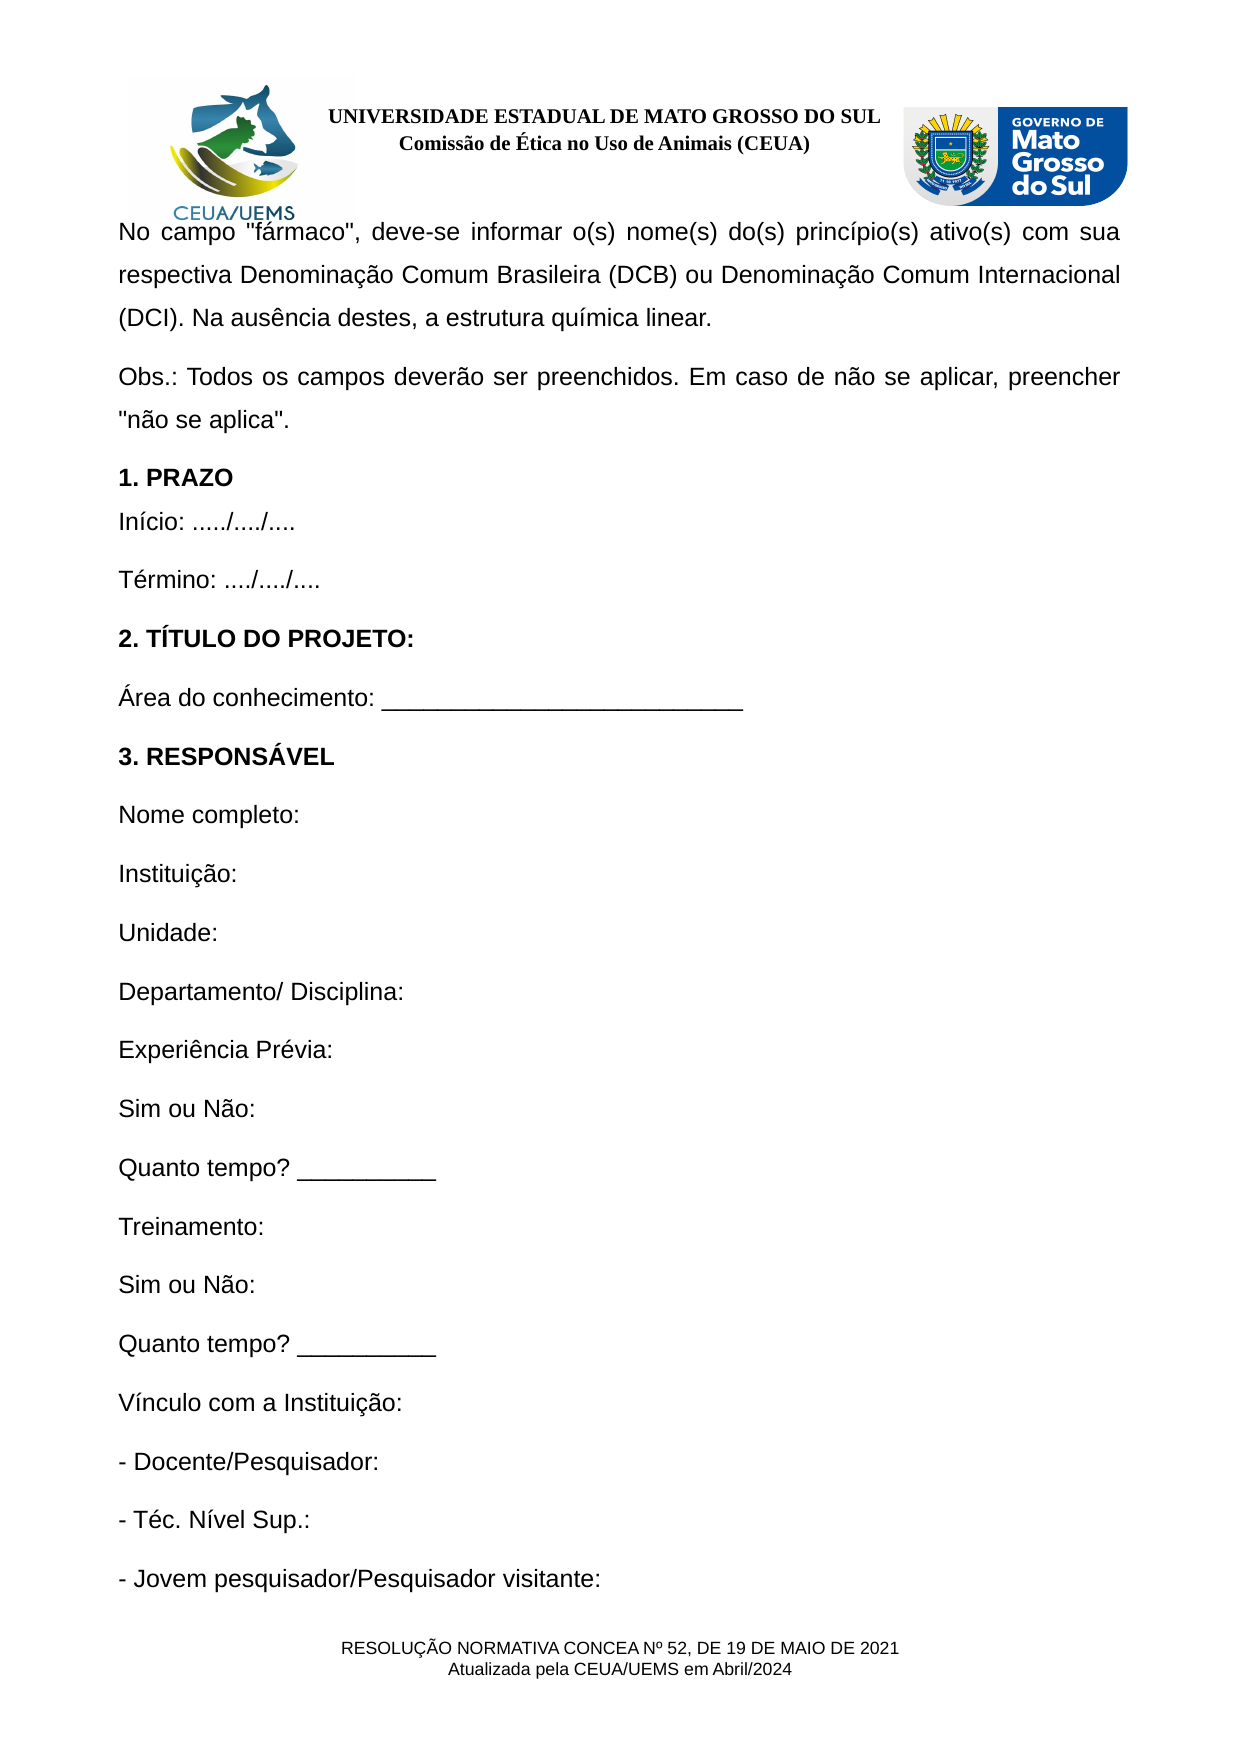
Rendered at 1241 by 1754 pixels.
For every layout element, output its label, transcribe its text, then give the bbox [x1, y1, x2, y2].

text - Jovem pesquisador/Pesquisador visitante: [118, 1564, 1122, 1593]
text Quanto tempo? __________ [118, 1153, 1122, 1181]
text Término: ..../..../.... [118, 565, 1122, 594]
text Instituição: [118, 859, 1122, 888]
picture [128, 75, 355, 216]
text 2. TÍTULO DO PROJETO: [118, 624, 1122, 653]
text Quanto tempo? __________ [118, 1329, 1122, 1358]
text Experiência Prévia: [118, 1035, 1122, 1064]
text 1. PRAZO Início: ...../..../.... [118, 463, 1122, 535]
text No campo "fármaco", deve-se informar o(s) nome(s) do(s) princípio(s) ativo(s) com sua respectiva Denominação Comum Brasileira (DCB) ou Denominação Comum Internacional (DCI). Na ausência destes, a estrutura química linear. [118, 216, 1122, 331]
text Nome completo: [118, 800, 1122, 829]
text 3. RESPONSÁVEL [118, 741, 1122, 770]
text Unidade: [118, 918, 1122, 946]
text Departamento/ Disciplina: [118, 976, 1122, 1005]
text Área do conhecimento: __________________________ [118, 683, 1122, 711]
picture [882, 75, 1149, 238]
text Treinamento: [118, 1211, 1122, 1240]
text Sim ou Não: [118, 1094, 1122, 1123]
text Obs.: Todos os campos deverão ser preenchidos. Em caso de não se aplicar, preencher "não se aplica". [118, 361, 1122, 433]
text - Téc. Nível Sup.: [118, 1505, 1122, 1534]
text Sim ou Não: [118, 1270, 1122, 1299]
text - Docente/Pesquisador: [118, 1446, 1122, 1475]
text Vínculo com a Instituição: [118, 1388, 1122, 1416]
